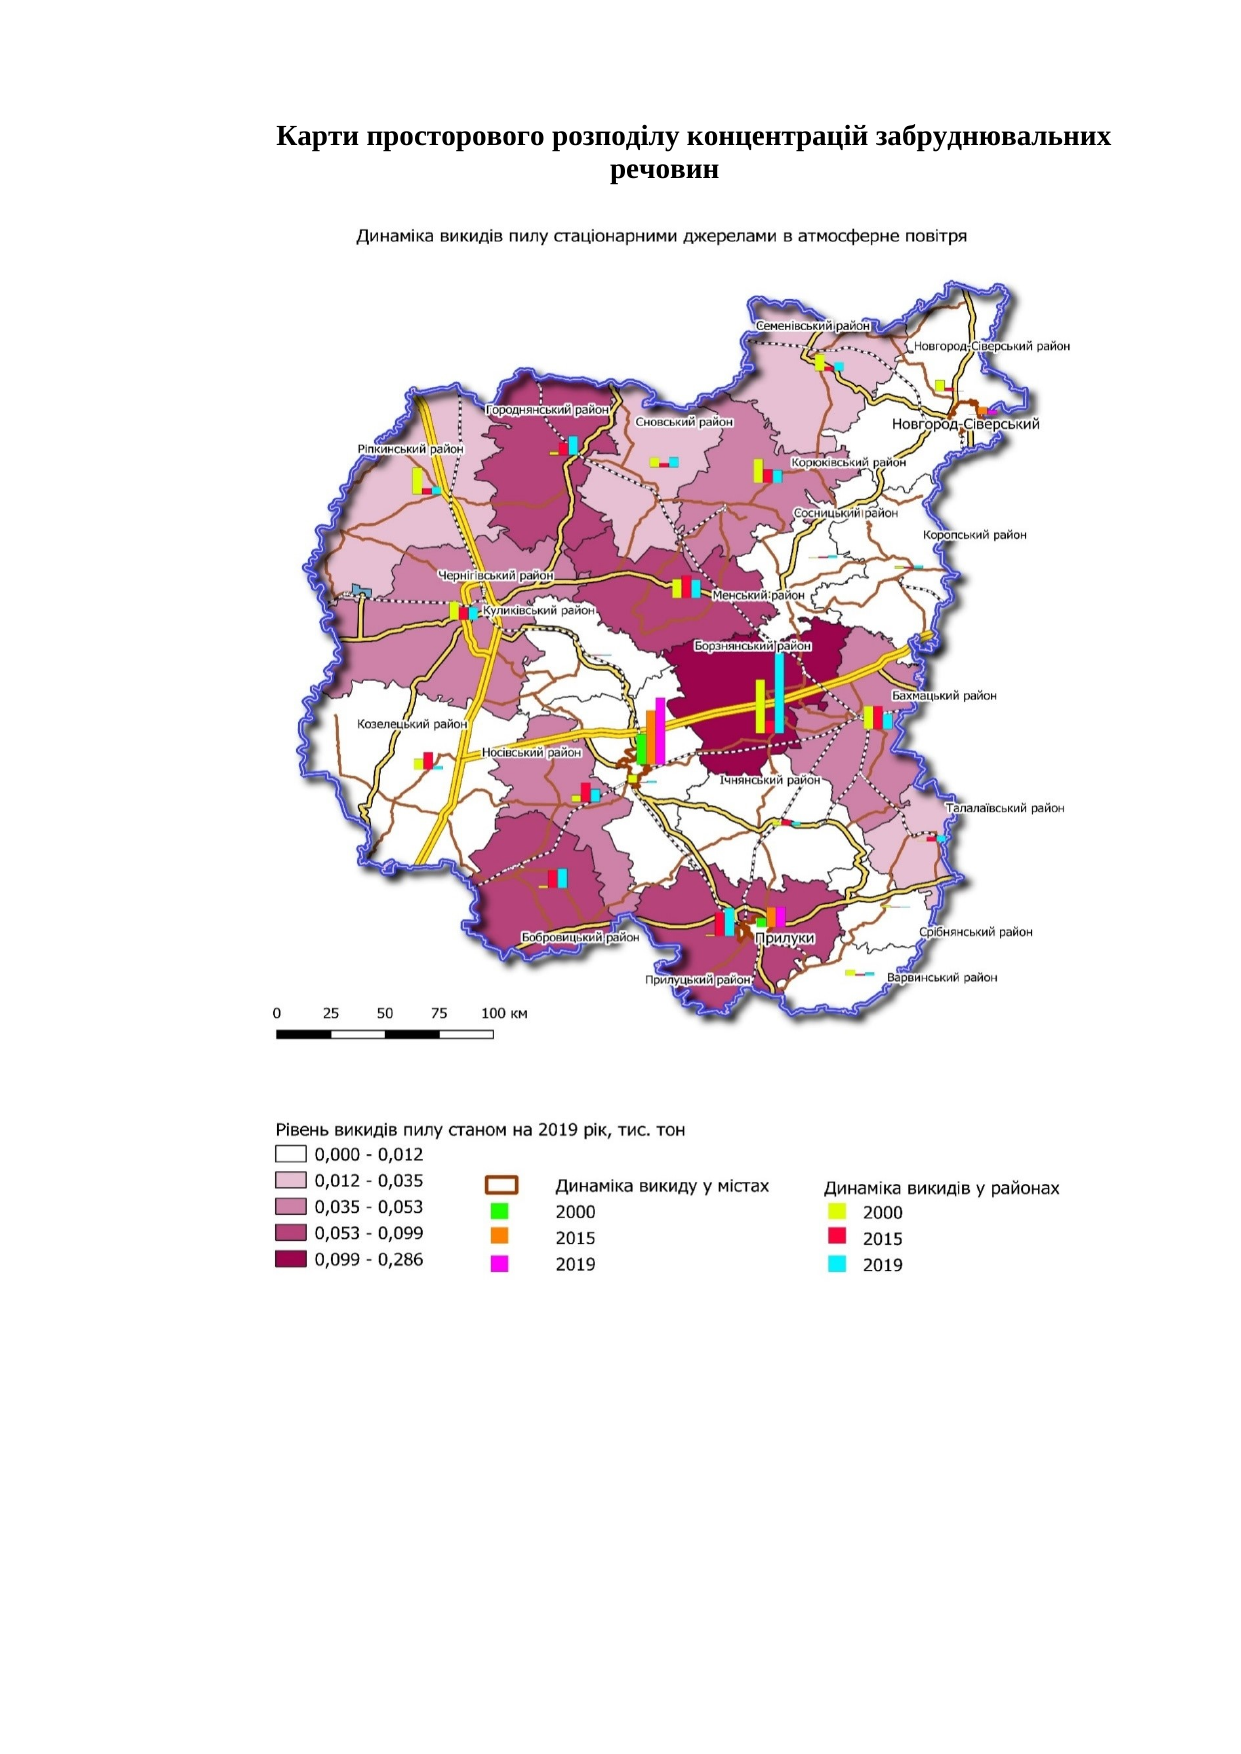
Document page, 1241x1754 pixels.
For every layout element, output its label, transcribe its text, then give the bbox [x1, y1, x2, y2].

picture [210, 185, 1119, 1384]
